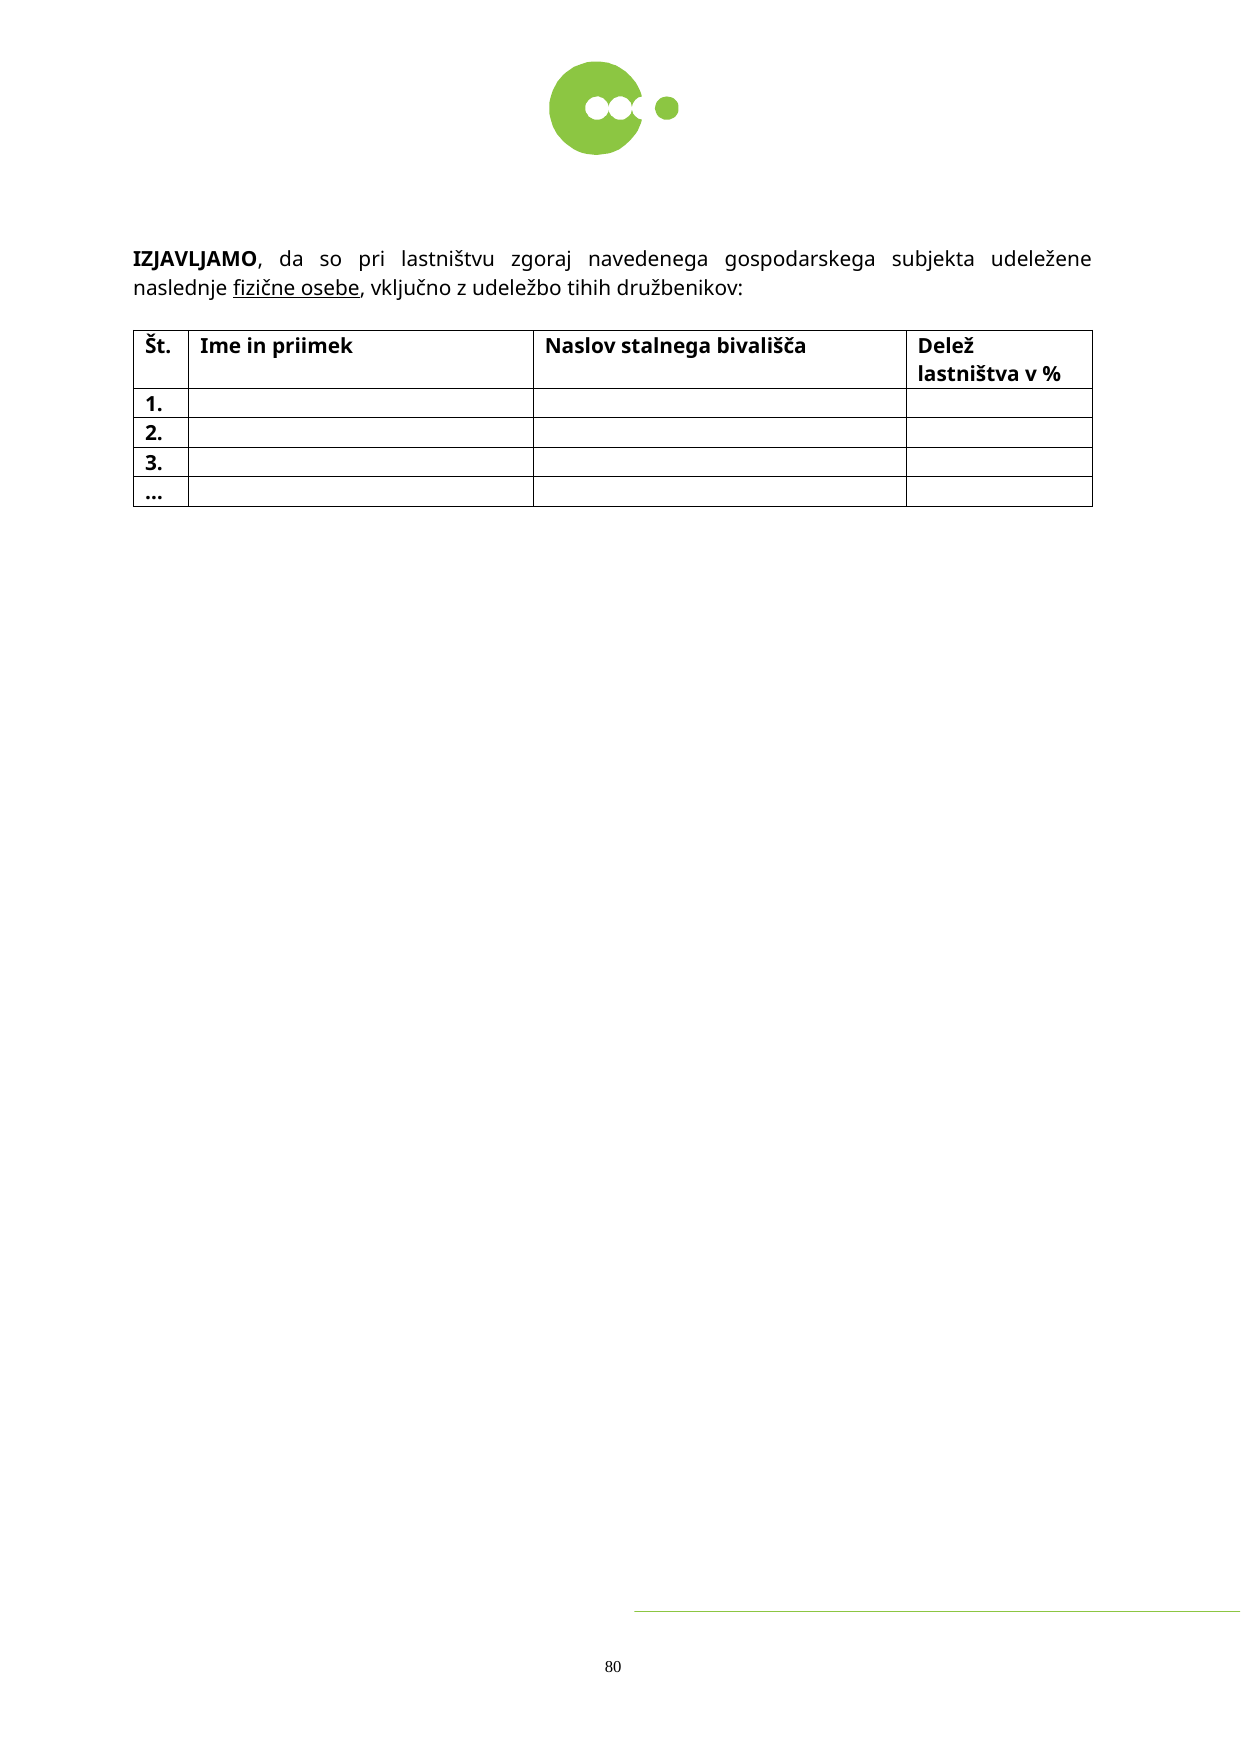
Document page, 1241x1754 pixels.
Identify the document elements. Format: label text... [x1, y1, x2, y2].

table_cell [189, 448, 533, 476]
table_cell … [134, 477, 188, 506]
table_cell [534, 389, 906, 417]
text IZJAVLJAMO, da so pri lastništvu zgoraj navedenega gospodarskega subjekta udeležene naslednje fizične osebe, vključno z udeležbo tihih družbenikov: [133, 244, 1093, 301]
table_cell 3. [134, 448, 188, 476]
table_header Delež lastništva v % [907, 331, 1092, 388]
table_cell [189, 418, 533, 447]
table_cell 2. [134, 418, 188, 447]
table_cell [907, 418, 1092, 447]
table_header Št. [134, 331, 188, 388]
table_cell [189, 477, 533, 506]
table_cell [534, 418, 906, 447]
table_cell [189, 389, 533, 417]
table_cell [534, 477, 906, 506]
table_cell [907, 389, 1092, 417]
table_cell [907, 477, 1092, 506]
table_cell 1. [134, 389, 188, 417]
table_cell [534, 448, 906, 476]
table_header Ime in priimek [189, 331, 533, 388]
table_cell [907, 448, 1092, 476]
table_header Naslov stalnega bivališča [534, 331, 906, 388]
